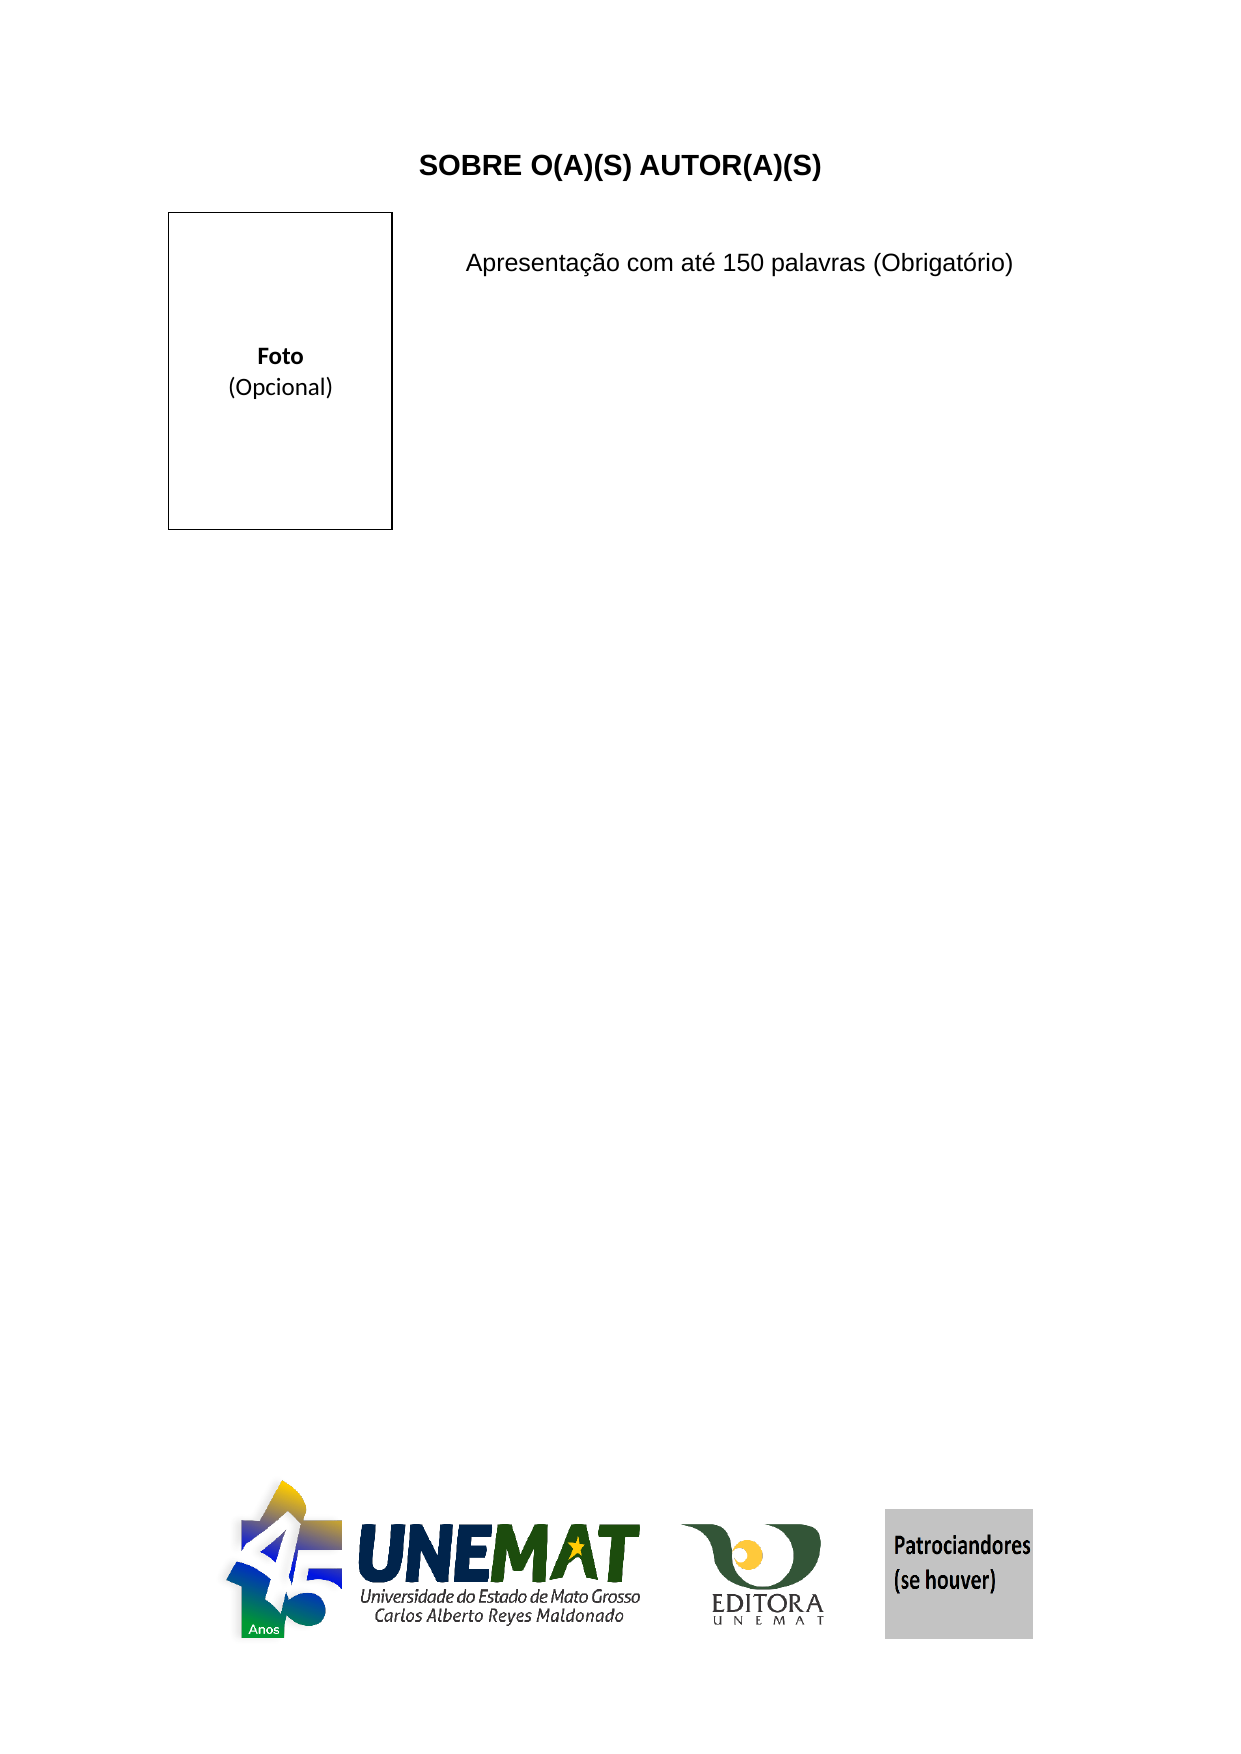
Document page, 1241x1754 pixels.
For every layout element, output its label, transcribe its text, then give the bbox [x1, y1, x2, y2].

text SOBRE O(A)(S) AUTOR(A)(S) [177, 148, 1063, 181]
picture [680, 1524, 824, 1625]
picture [885, 1509, 1033, 1639]
text Apresentação com até 150 palavras (Obrigatório) [393, 248, 1063, 277]
picture [207, 1467, 640, 1651]
